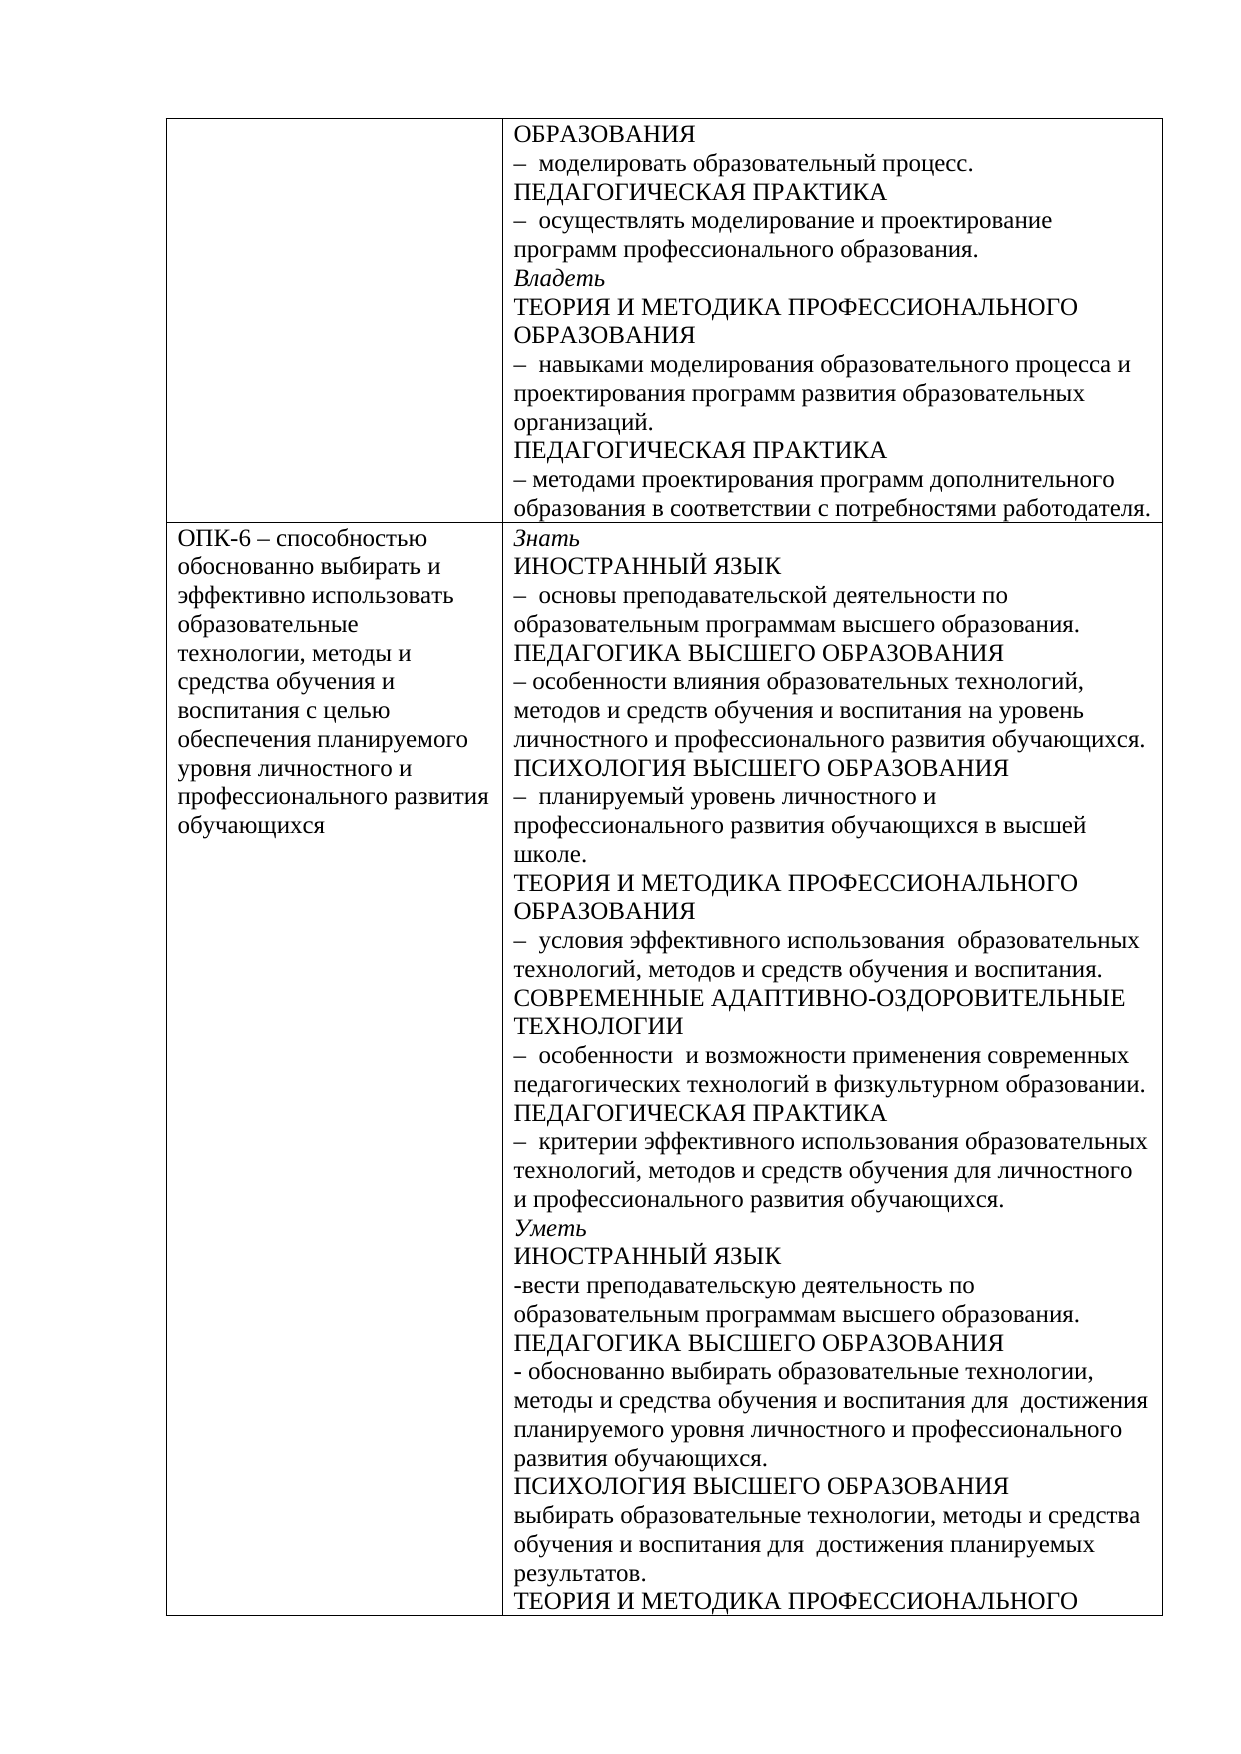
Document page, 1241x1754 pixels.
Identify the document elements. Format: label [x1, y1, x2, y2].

table_cell [503, 523, 1162, 1615]
table_cell [167, 523, 502, 1615]
table_cell [167, 119, 502, 522]
table_cell [503, 119, 1162, 522]
